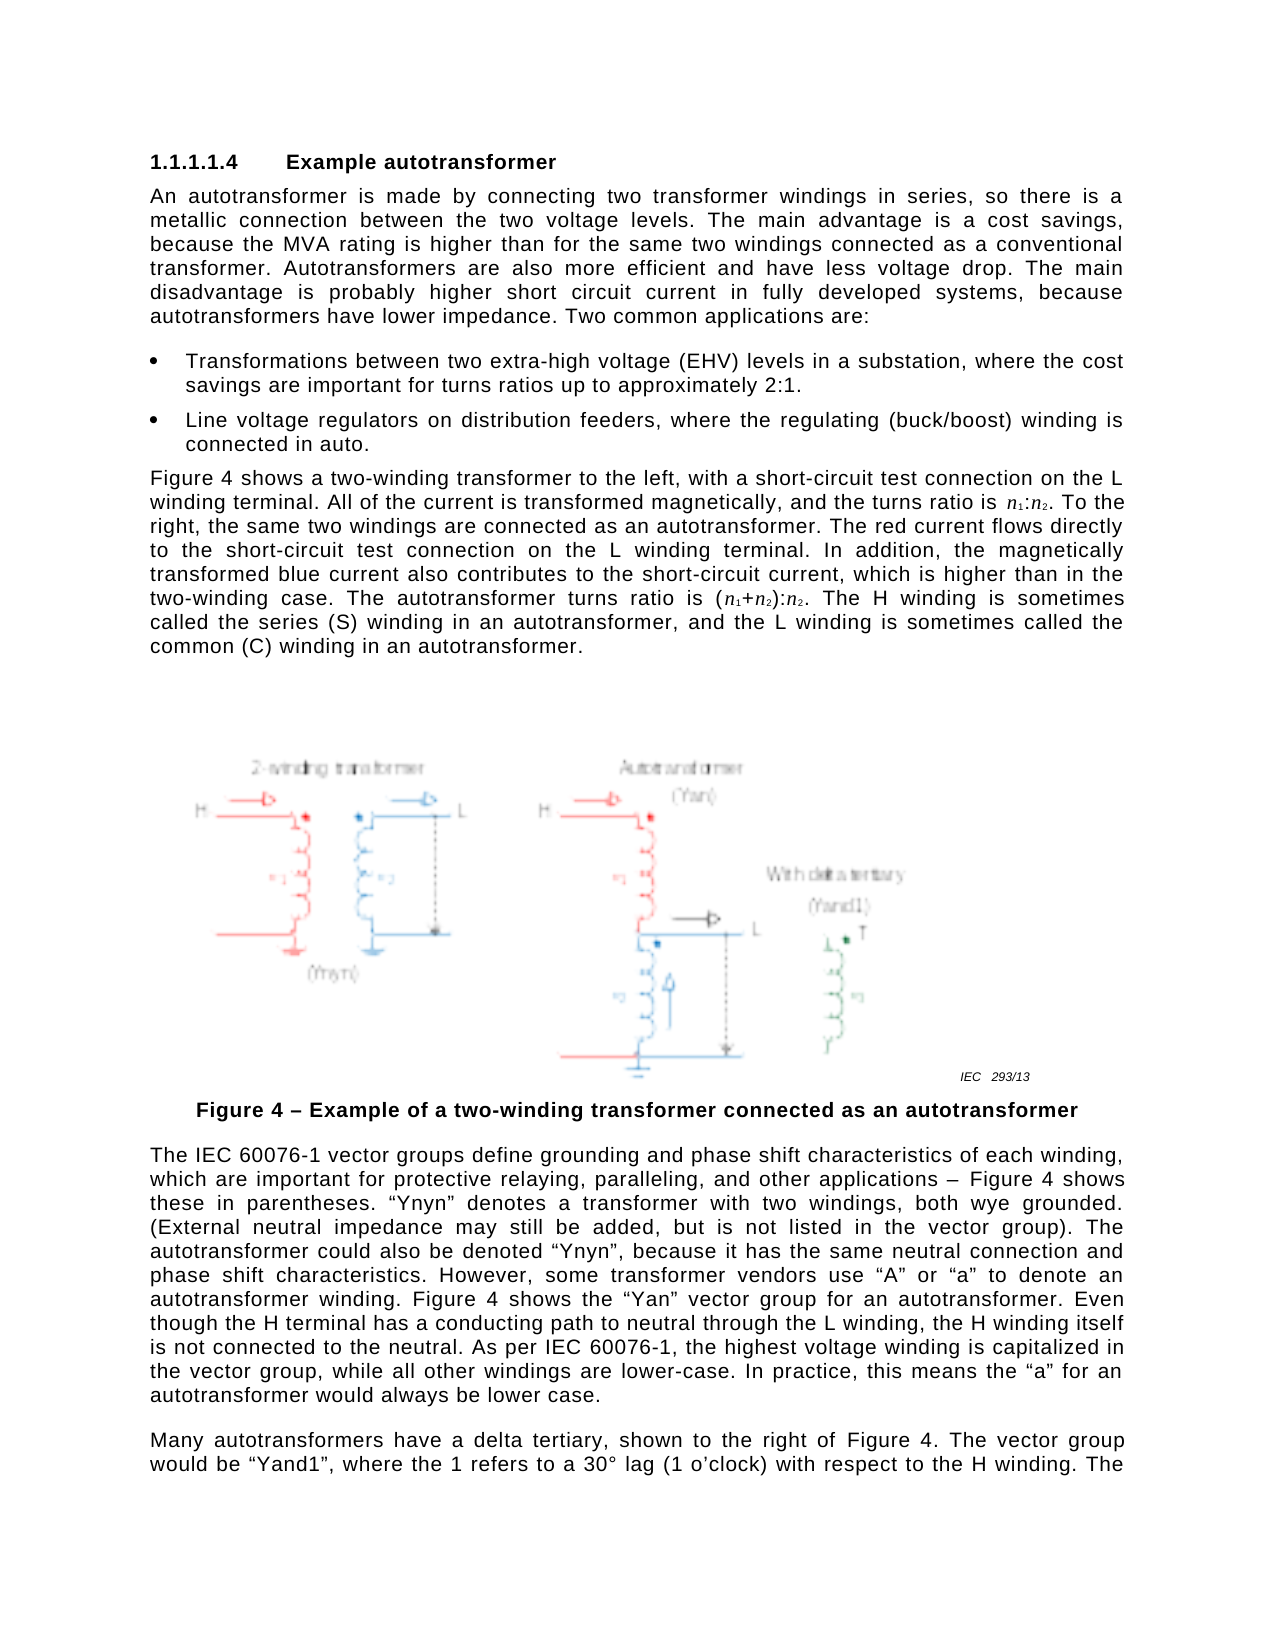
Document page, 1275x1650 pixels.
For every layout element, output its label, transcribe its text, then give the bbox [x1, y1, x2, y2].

subtitle Example autotransformer [150, 150, 1125, 174]
list Line voltage regulators on distribution feeders, where the regulating (buck/boost) winding is connected in auto. [150, 407, 1125, 455]
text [150, 1427, 1125, 1475]
list Transformations between two extra-high voltage (EHV) levels in a substation, where the cost savings are important for turns ratios up to approximately 2:1. [150, 349, 1125, 397]
text An autotransformer is made by connecting two transformer windings in series, so there is a metallic connection between the two voltage levels. The main advantage is a cost savings, because the MVA rating is higher than for the same two windings connected as a conventional transformer. Autotransformers are also more efficient and have less voltage drop. The main disadvantage is probably higher short circuit current in fully developed systems, because autotransformers have lower impedance. Two common applications are: [150, 184, 1125, 328]
